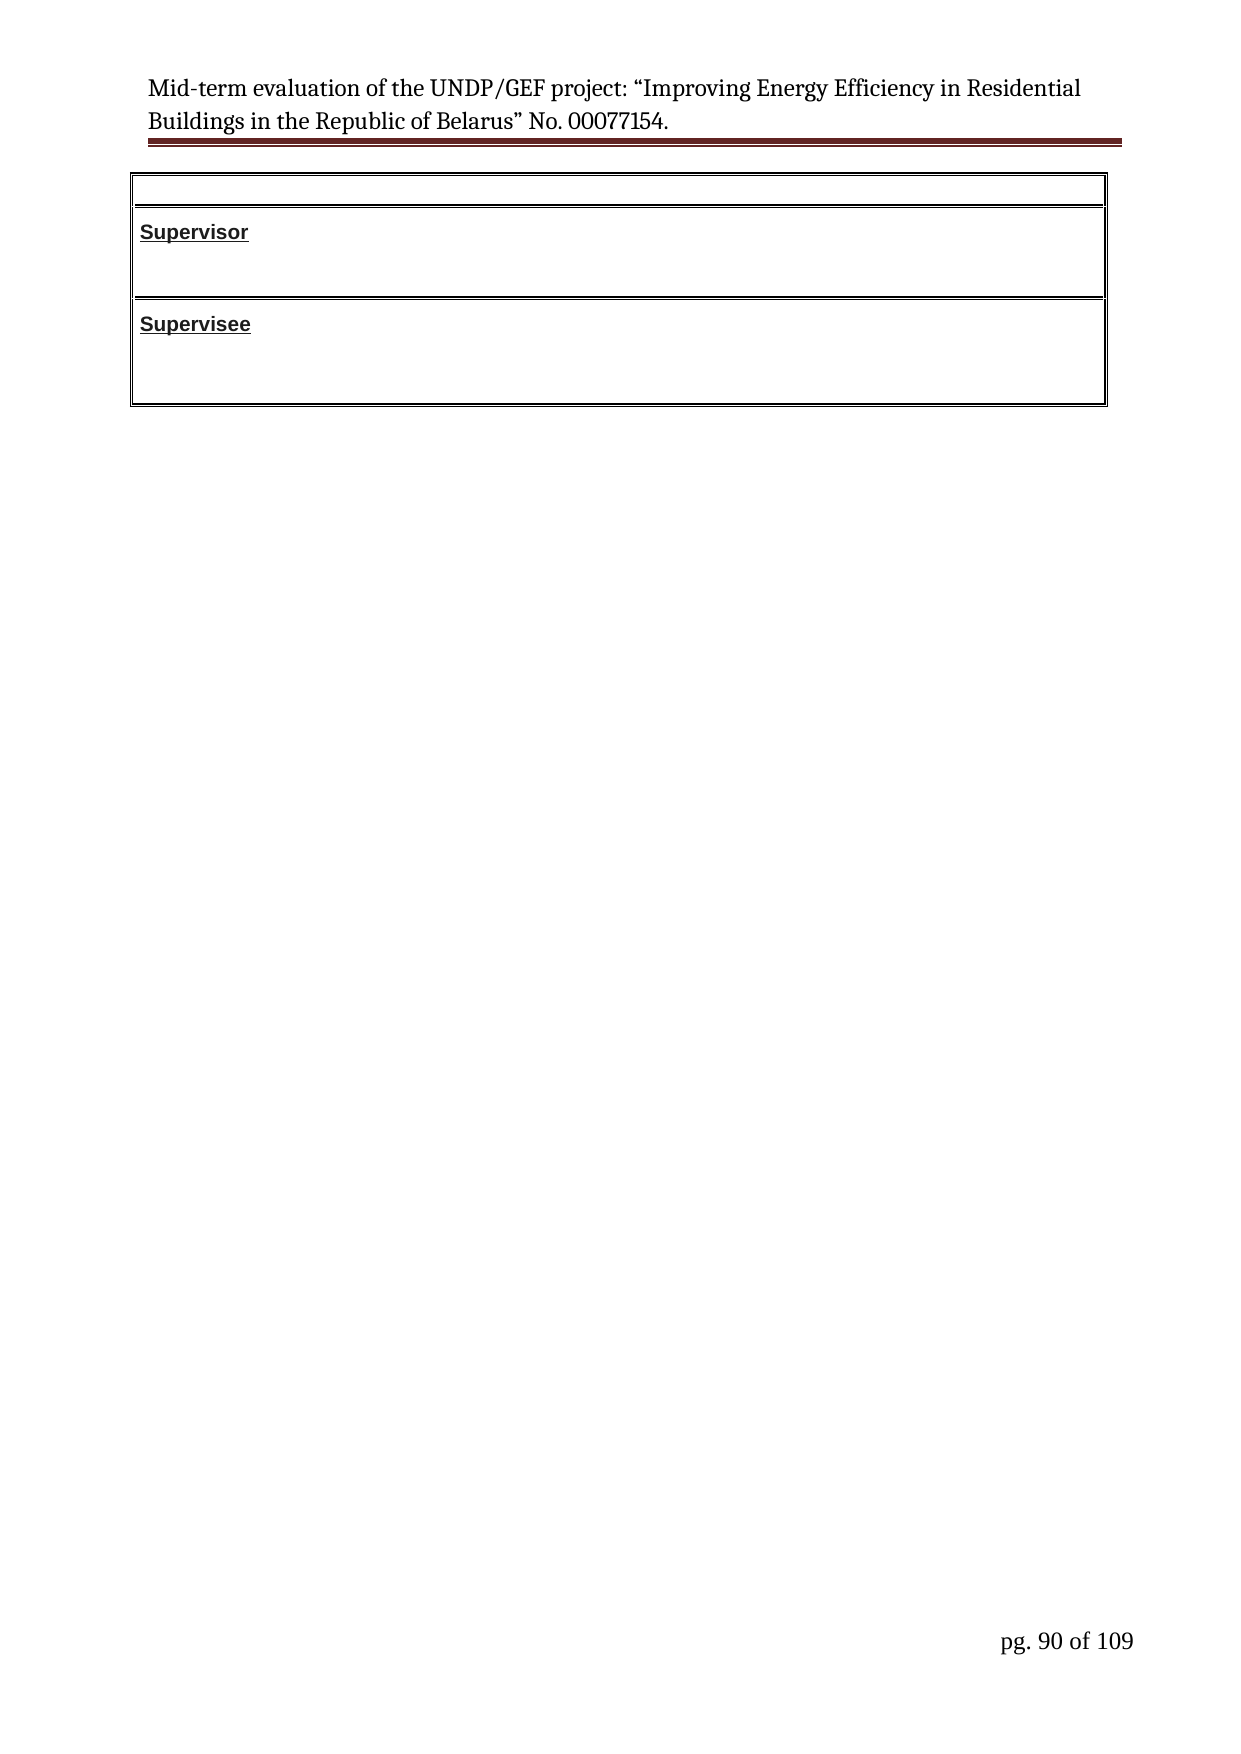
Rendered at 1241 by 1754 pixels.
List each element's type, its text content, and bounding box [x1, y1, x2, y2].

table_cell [133, 176, 1104, 204]
table_cell Supervisor [133, 204, 1105, 296]
table_cell Supervisee [133, 296, 1105, 403]
